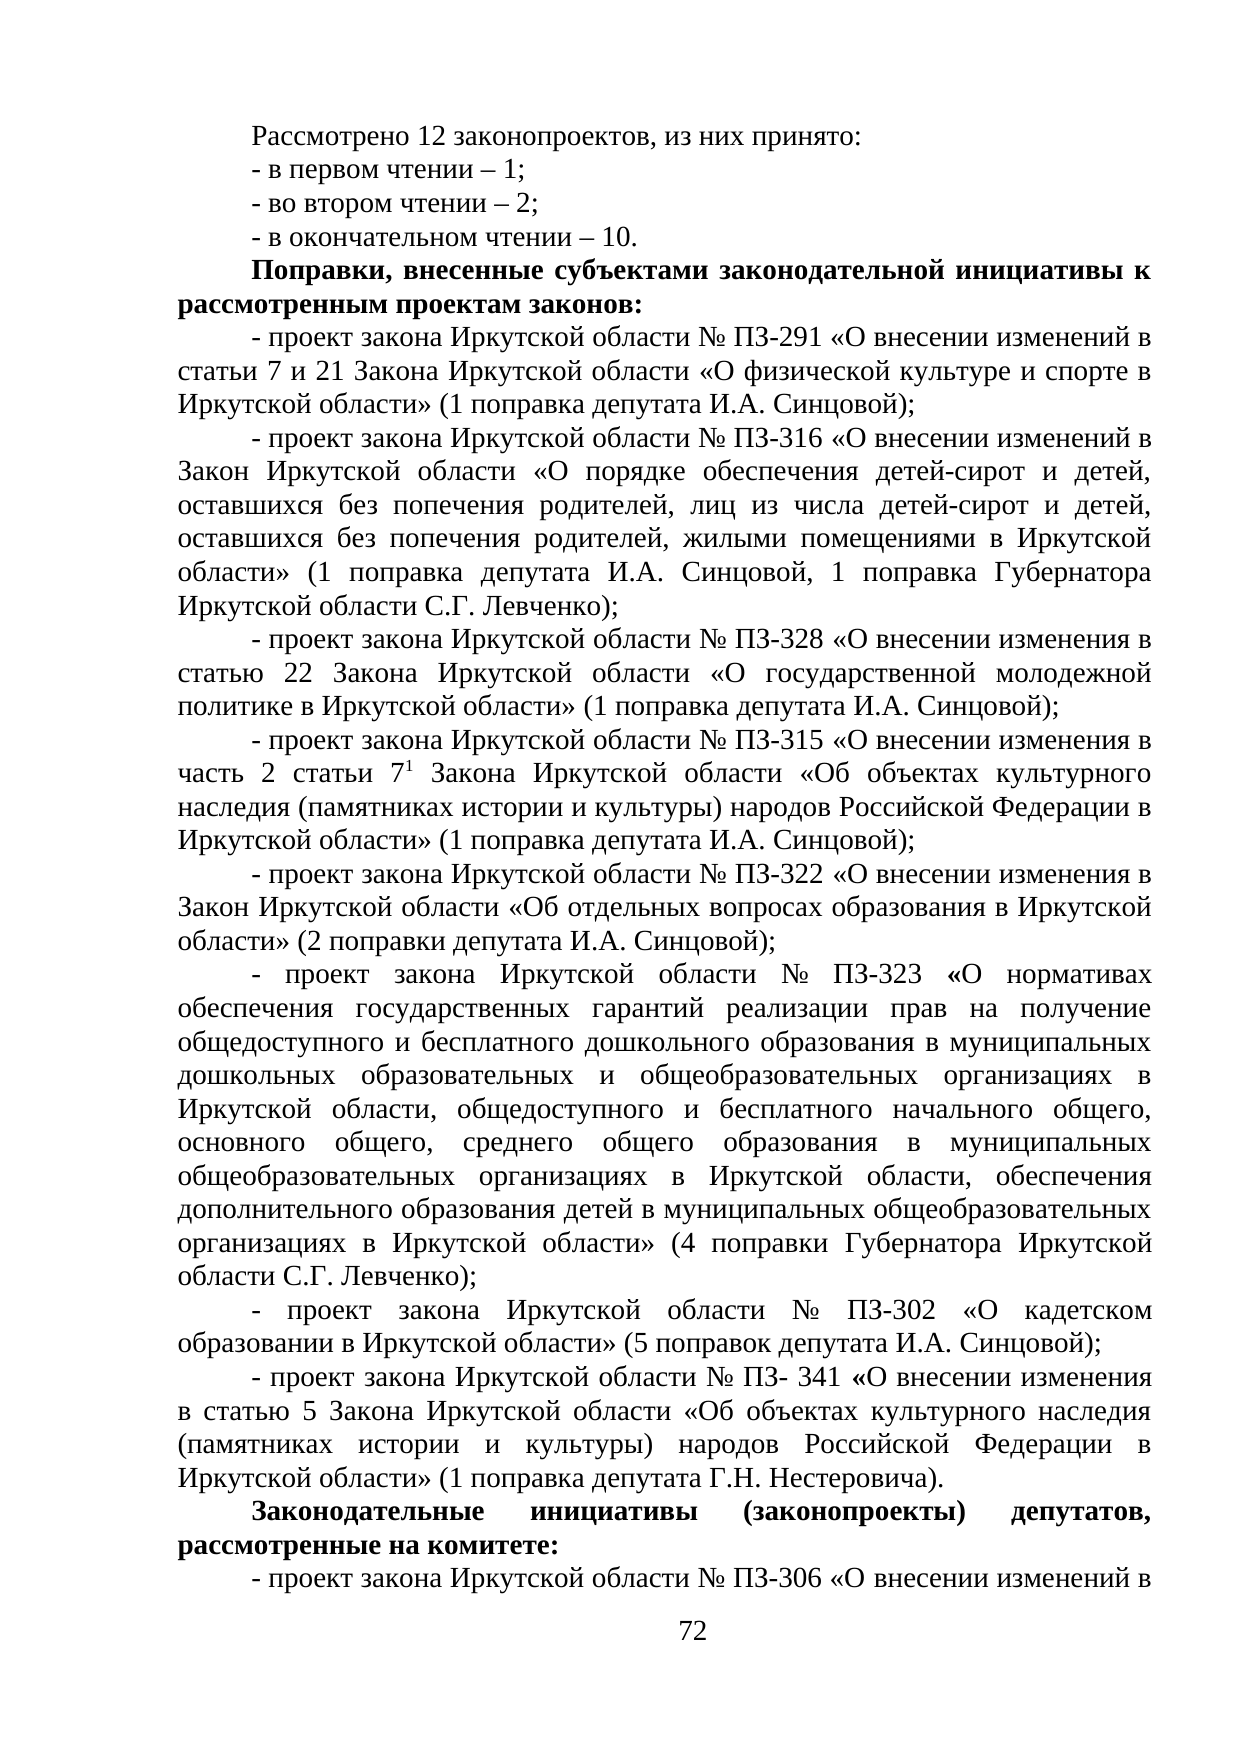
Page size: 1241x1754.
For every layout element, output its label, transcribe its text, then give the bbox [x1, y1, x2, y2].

text - проект закона Иркутской области № ПЗ-291 «О внесении изменений в статьи 7 и 21 Закона Иркутской области «О физической культуре и спорте в Иркутской области» (1 поправка депутата И.А. Синцовой); [177, 319, 1152, 420]
text Рассмотрено 12 законопроектов, из них принято: [177, 118, 1152, 152]
text - в окончательном чтении – 10. [177, 219, 1152, 252]
text - в первом чтении – 1; [177, 152, 1152, 185]
text - проект закона Иркутской области № ПЗ-315 «О внесении изменения в часть 2 статьи 71 Закона Иркутской области «Об объектах культурного наследия (памятниках истории и культуры) народов Российской Федерации в Иркутской области» (1 поправка депутата И.А. Синцовой); [177, 722, 1152, 856]
text Законодательные инициативы (законопроекты) депутатов, рассмотренные на комитете: [177, 1493, 1152, 1560]
text - проект закона Иркутской области № ПЗ-322 «О внесении изменения в Закон Иркутской области «Об отдельных вопросах образования в Иркутской области» (2 поправки депутата И.А. Синцовой); [177, 856, 1152, 957]
text - проект закона Иркутской области № ПЗ-323 «О нормативах обеспечения государственных гарантий реализации прав на получение общедоступного и бесплатного дошкольного образования в муниципальных дошкольных образовательных и общеобразовательных организациях в Иркутской области, общедоступного и бесплатного начального общего, основного общего, среднего общего образования в муниципальных общеобразовательных организациях в Иркутской области, обеспечения дополнительного образования детей в муниципальных общеобразовательных организациях в Иркутской области» (4 поправки Губернатора Иркутской области С.Г. Левченко); [177, 957, 1152, 1292]
text - проект закона Иркутской области № ПЗ-328 «О внесении изменения в статью 22 Закона Иркутской области «О государственной молодежной политике в Иркутской области» (1 поправка депутата И.А. Синцовой); [177, 621, 1152, 722]
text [177, 1560, 1152, 1594]
text - проект закона Иркутской области № ПЗ- 341 «О внесении изменения в статью 5 Закона Иркутской области «Об объектах культурного наследия (памятниках истории и культуры) народов Российской Федерации в Иркутской области» (1 поправка депутата Г.Н. Нестеровича). [177, 1359, 1152, 1493]
text Поправки, внесенные субъектами законодательной инициативы к рассмотренным проектам законов: [177, 252, 1152, 319]
text - проект закона Иркутской области № ПЗ-316 «О внесении изменений в Закон Иркутской области «О порядке обеспечения детей-сирот и детей, оставшихся без попечения родителей, лиц из числа детей-сирот и детей, оставшихся без попечения родителей, жилыми помещениями в Иркутской области» (1 поправка депутата И.А. Синцовой, 1 поправка Губернатора Иркутской области С.Г. Левченко); [177, 420, 1152, 621]
text - во втором чтении – 2; [177, 185, 1152, 219]
text - проект закона Иркутской области № ПЗ-302 «О кадетском образовании в Иркутской области» (5 поправок депутата И.А. Синцовой); [177, 1292, 1152, 1359]
